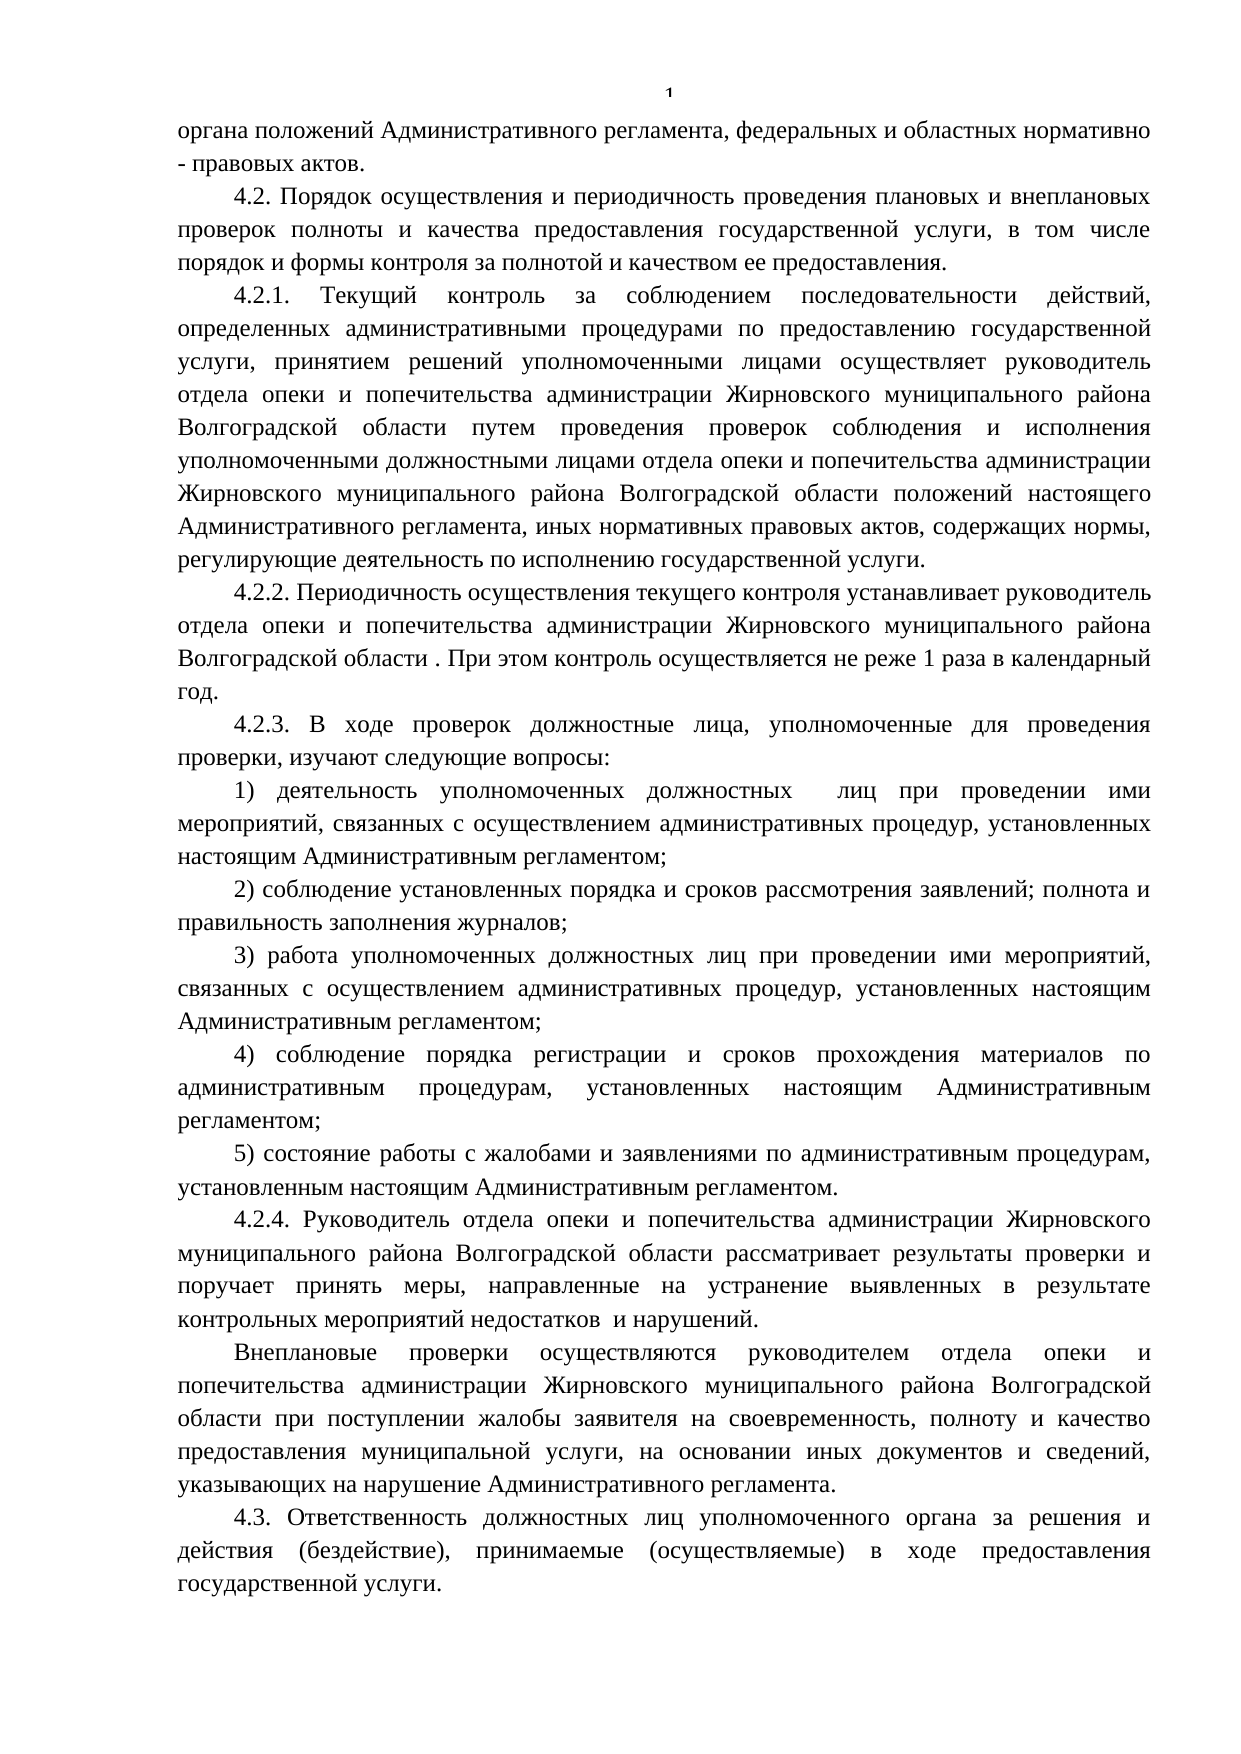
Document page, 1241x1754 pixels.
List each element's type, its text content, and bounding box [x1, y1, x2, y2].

text 4) соблюдение порядка регистрации и сроков прохождения материалов по административным процедурам, установленных настоящим Административным регламентом; [177, 1039, 1152, 1134]
text Внеплановые проверки осуществляются руководителем отдела опеки и попечительства администрации Жирновского муниципального района Волгоградской области при поступлении жалобы заявителя на своевременность, полноту и качество предоставления муниципальной услуги, на основании иных документов и сведений, указывающих на нарушение Административного регламента. [177, 1337, 1152, 1497]
text 4.3. Ответственность должностных лиц уполномоченного органа за решения и действия (бездействие), принимаемые (осуществляемые) в ходе предоставления государственной услуги. [177, 1502, 1152, 1597]
text 1) деятельность уполномоченных должностных лиц при проведении ими мероприятий, связанных с осуществлением административных процедур, установленных настоящим Административным регламентом; [177, 775, 1152, 870]
text 3) работа уполномоченных должностных лиц при проведении ими мероприятий, связанных с осуществлением административных процедур, установленных настоящим Административным регламентом; [177, 940, 1152, 1035]
text 2) соблюдение установленных порядка и сроков рассмотрения заявлений; полнота и правильность заполнения журналов; [177, 874, 1152, 936]
text 4.2. Порядок осуществления и периодичность проведения плановых и внеплановых проверок полноты и качества предоставления государственной услуги, в том числе порядок и формы контроля за полнотой и качеством ее предоставления. [177, 181, 1152, 276]
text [177, 115, 1152, 177]
text 5) состояние работы с жалобами и заявлениями по административным процедурам, установленным настоящим Административным регламентом. [177, 1138, 1152, 1200]
text 4.2.3. В ходе проверок должностные лица, уполномоченные для проведения проверки, изучают следующие вопросы: [177, 709, 1152, 771]
text 4.2.1. Текущий контроль за соблюдением последовательности действий, определенных административными процедурами по предоставлению государственной услуги, принятием решений уполномоченными лицами осуществляет руководитель отдела опеки и попечительства администрации Жирновского муниципального района Волгоградской области путем проведения проверок соблюдения и исполнения уполномоченными должностными лицами отдела опеки и попечительства администрации Жирновского муниципального района Волгоградской области положений настоящего Административного регламента, иных нормативных правовых актов, содержащих нормы, регулирующие деятельность по исполнению государственной услуги. [177, 280, 1152, 573]
text 4.2.4. Руководитель отдела опеки и попечительства администрации Жирновского муниципального района Волгоградской области рассматривает результаты проверки и поручает принять меры, направленные на устранение выявленных в результате контрольных мероприятий недостатков и нарушений. [177, 1204, 1152, 1332]
text 4.2.2. Периодичность осуществления текущего контроля устанавливает руководитель отдела опеки и попечительства администрации Жирновского муниципального района Волгоградской области . При этом контроль осуществляется не реже 1 раза в календарный год. [177, 577, 1152, 705]
